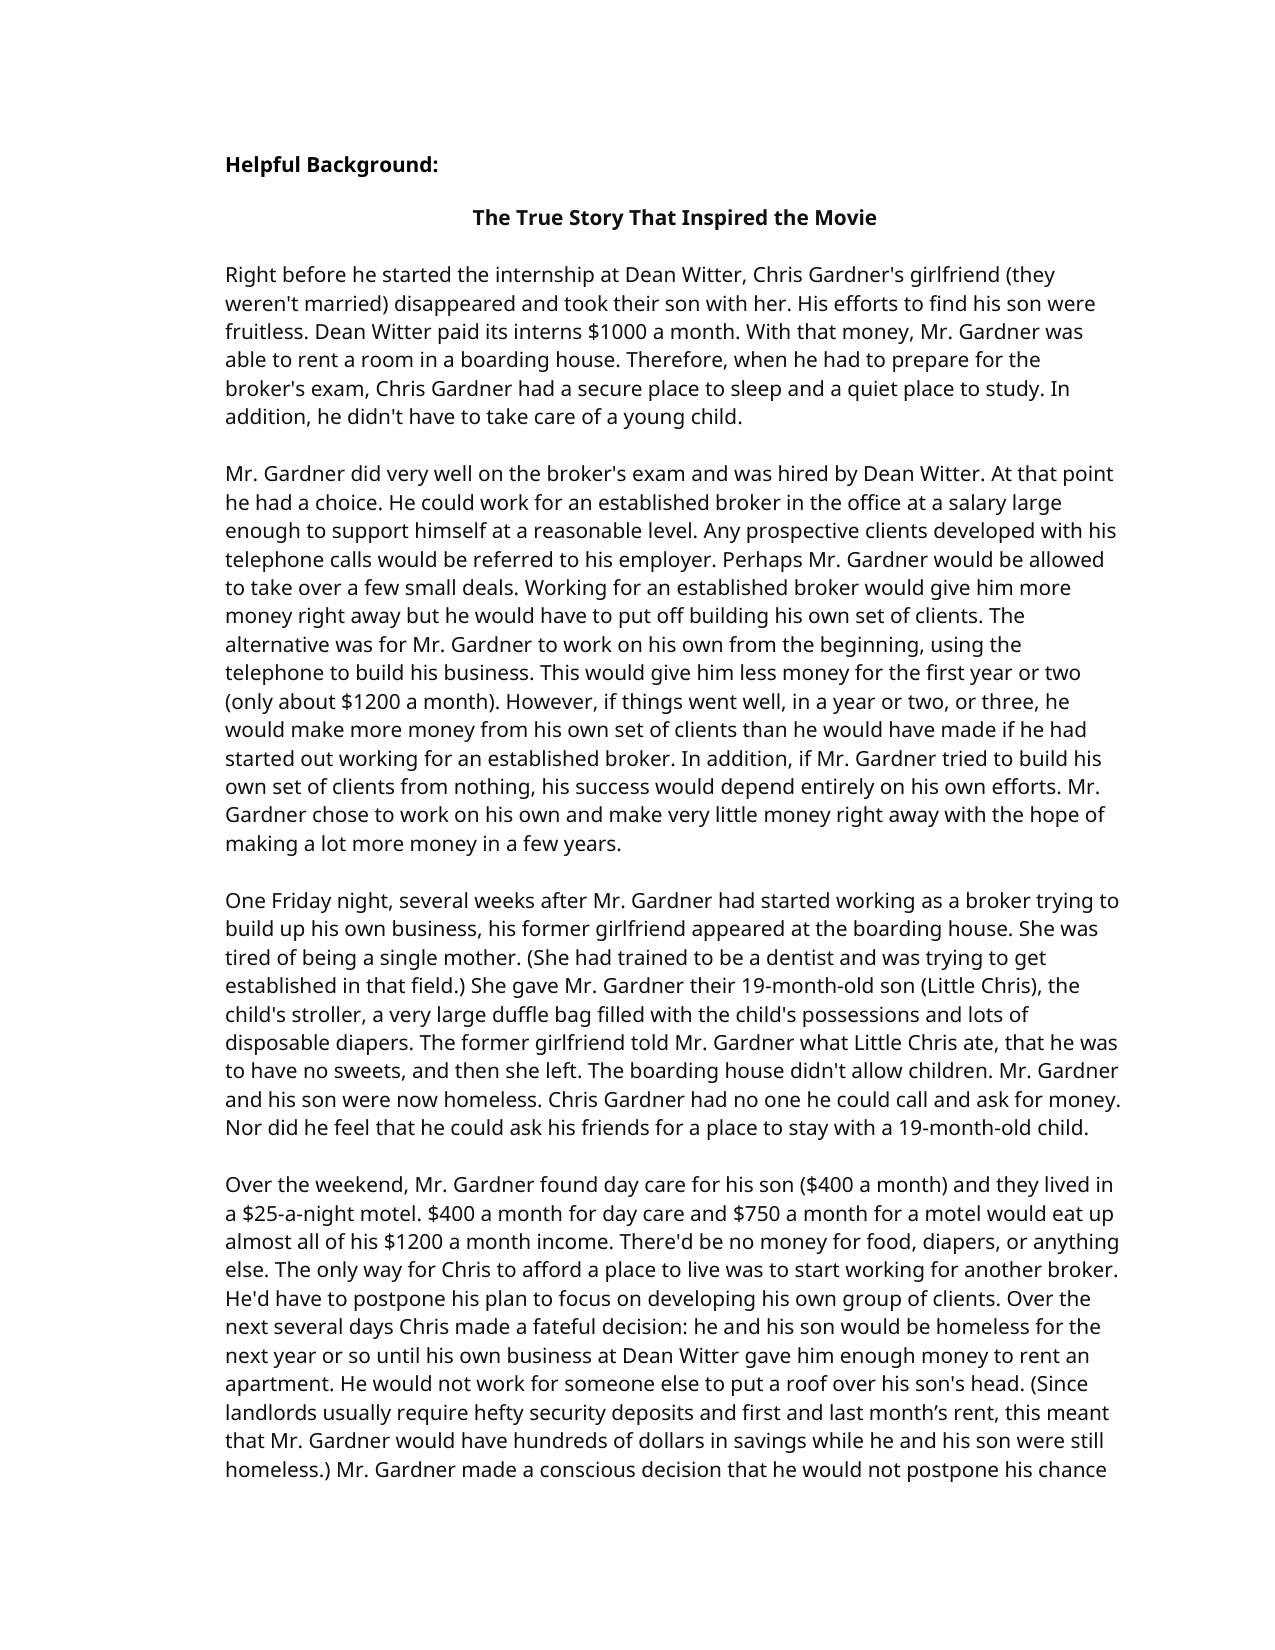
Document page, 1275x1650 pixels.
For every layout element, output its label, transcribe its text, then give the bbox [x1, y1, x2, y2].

text The True Story That Inspired the Movie [225, 203, 1125, 232]
text Helpful Background: [225, 150, 1125, 178]
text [225, 232, 1125, 1483]
